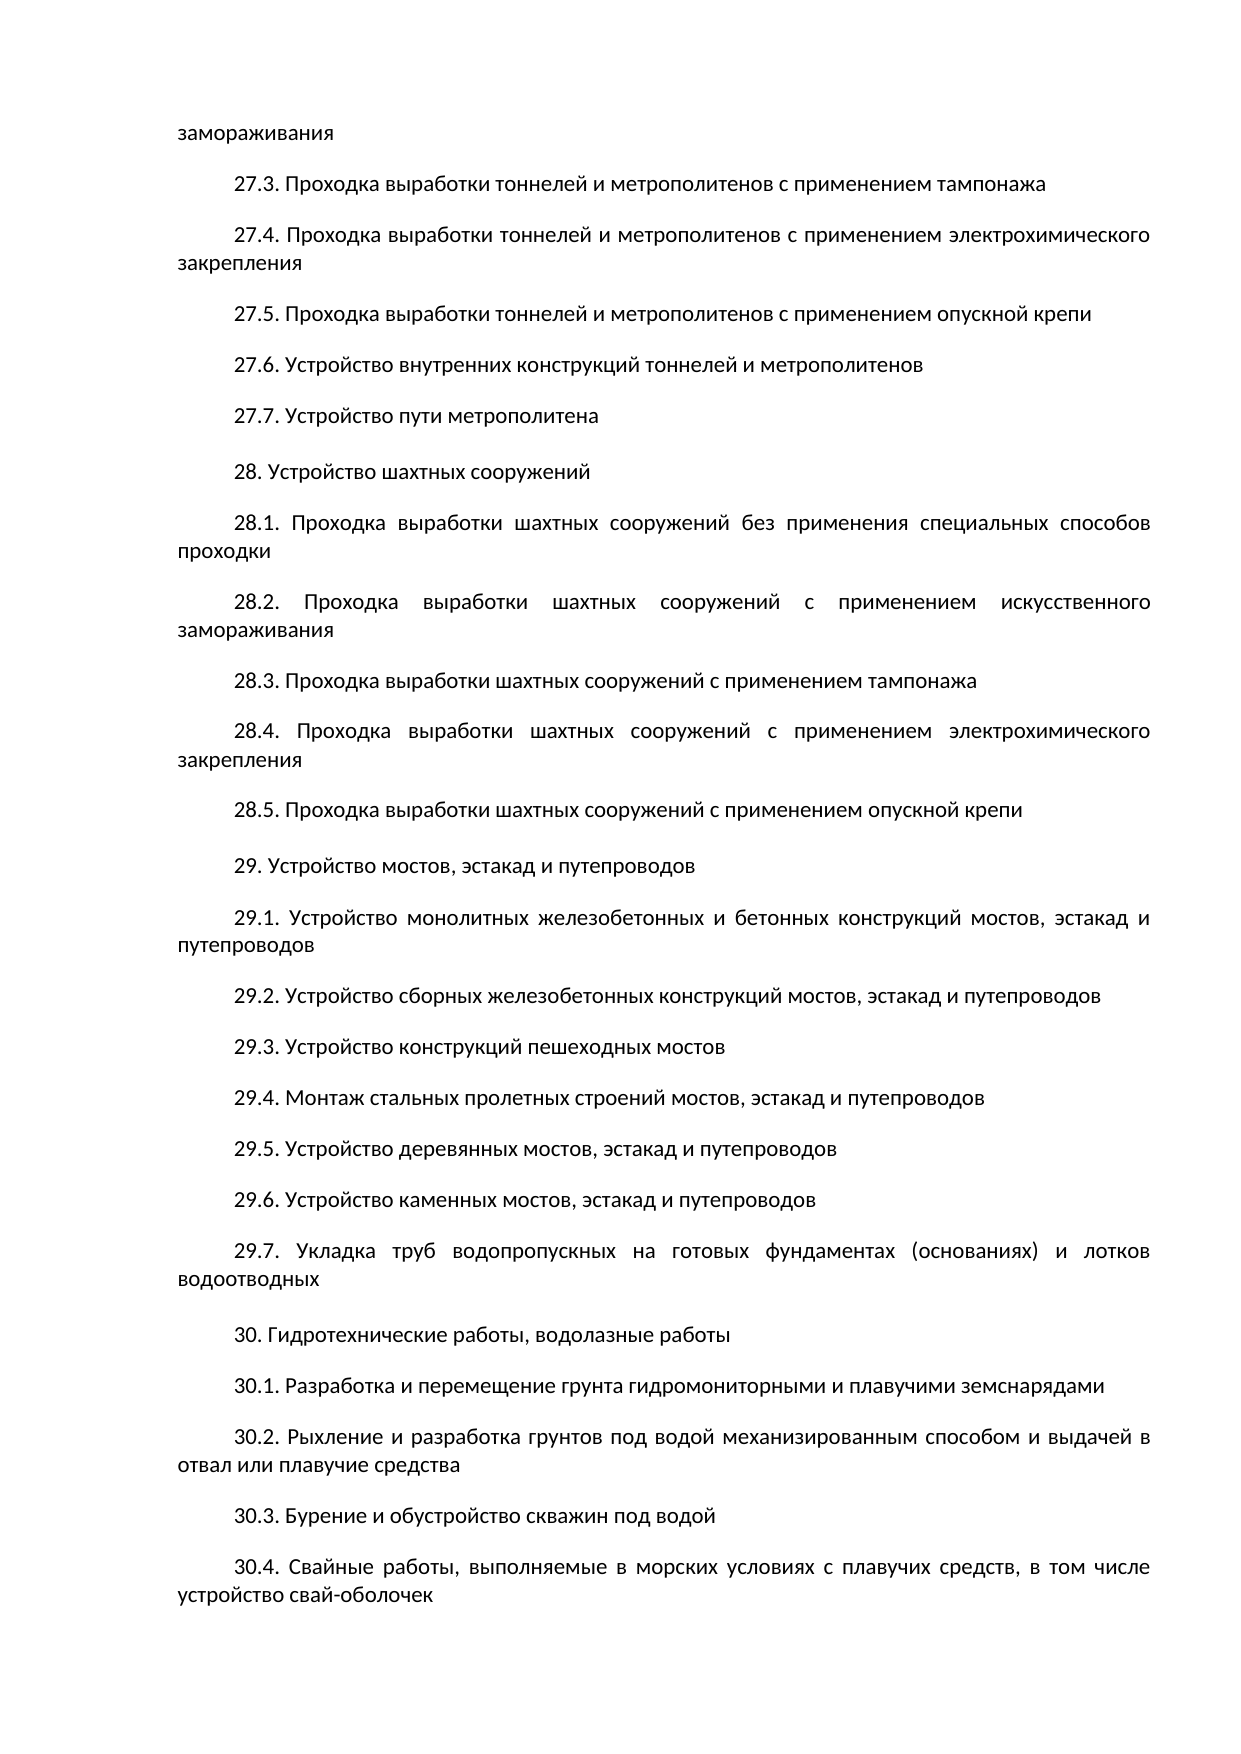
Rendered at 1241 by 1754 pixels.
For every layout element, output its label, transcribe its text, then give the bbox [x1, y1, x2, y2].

text 29.1. Устройство монолитных железобетонных и бетонных конструкций мостов, эстакад и путепроводов [177, 903, 1152, 959]
text 28.3. Проходка выработки шахтных сооружений с применением тампонажа [177, 666, 1152, 694]
text 28. Устройство шахтных сооружений [177, 457, 1152, 485]
text 29. Устройство мостов, эстакад и путепроводов [177, 852, 1152, 880]
text 27.3. Проходка выработки тоннелей и метрополитенов с применением тампонажа [177, 169, 1152, 197]
text 30. Гидротехнические работы, водолазные работы [177, 1320, 1152, 1348]
text 27.5. Проходка выработки тоннелей и метрополитенов с применением опускной крепи [177, 299, 1152, 327]
text 28.5. Проходка выработки шахтных сооружений с применением опускной крепи [177, 796, 1152, 824]
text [177, 118, 1152, 146]
text 27.7. Устройство пути метрополитена [177, 401, 1152, 429]
text 28.1. Проходка выработки шахтных сооружений без применения специальных способов проходки [177, 508, 1152, 564]
text 29.2. Устройство сборных железобетонных конструкций мостов, эстакад и путепроводов [177, 982, 1152, 1009]
text 29.5. Устройство деревянных мостов, эстакад и путепроводов [177, 1134, 1152, 1162]
text 30.3. Бурение и обустройство скважин под водой [177, 1501, 1152, 1529]
text 28.2. Проходка выработки шахтных сооружений с применением искусственного замораживания [177, 587, 1152, 643]
text 27.4. Проходка выработки тоннелей и метрополитенов с применением электрохимического закрепления [177, 220, 1152, 276]
text 28.4. Проходка выработки шахтных сооружений с применением электрохимического закрепления [177, 717, 1152, 773]
text 27.6. Устройство внутренних конструкций тоннелей и метрополитенов [177, 350, 1152, 378]
text 29.7. Укладка труб водопропускных на готовых фундаментах (основаниях) и лотков водоотводных [177, 1236, 1152, 1292]
text 30.1. Разработка и перемещение грунта гидромониторными и плавучими земснарядами [177, 1371, 1152, 1399]
text 29.6. Устройство каменных мостов, эстакад и путепроводов [177, 1185, 1152, 1213]
text 30.4. Свайные работы, выполняемые в морских условиях с плавучих средств, в том числе устройство свай-оболочек [177, 1552, 1152, 1608]
text 30.2. Рыхление и разработка грунтов под водой механизированным способом и выдачей в отвал или плавучие средства [177, 1422, 1152, 1478]
text 29.3. Устройство конструкций пешеходных мостов [177, 1032, 1152, 1061]
text 29.4. Монтаж стальных пролетных строений мостов, эстакад и путепроводов [177, 1083, 1152, 1111]
